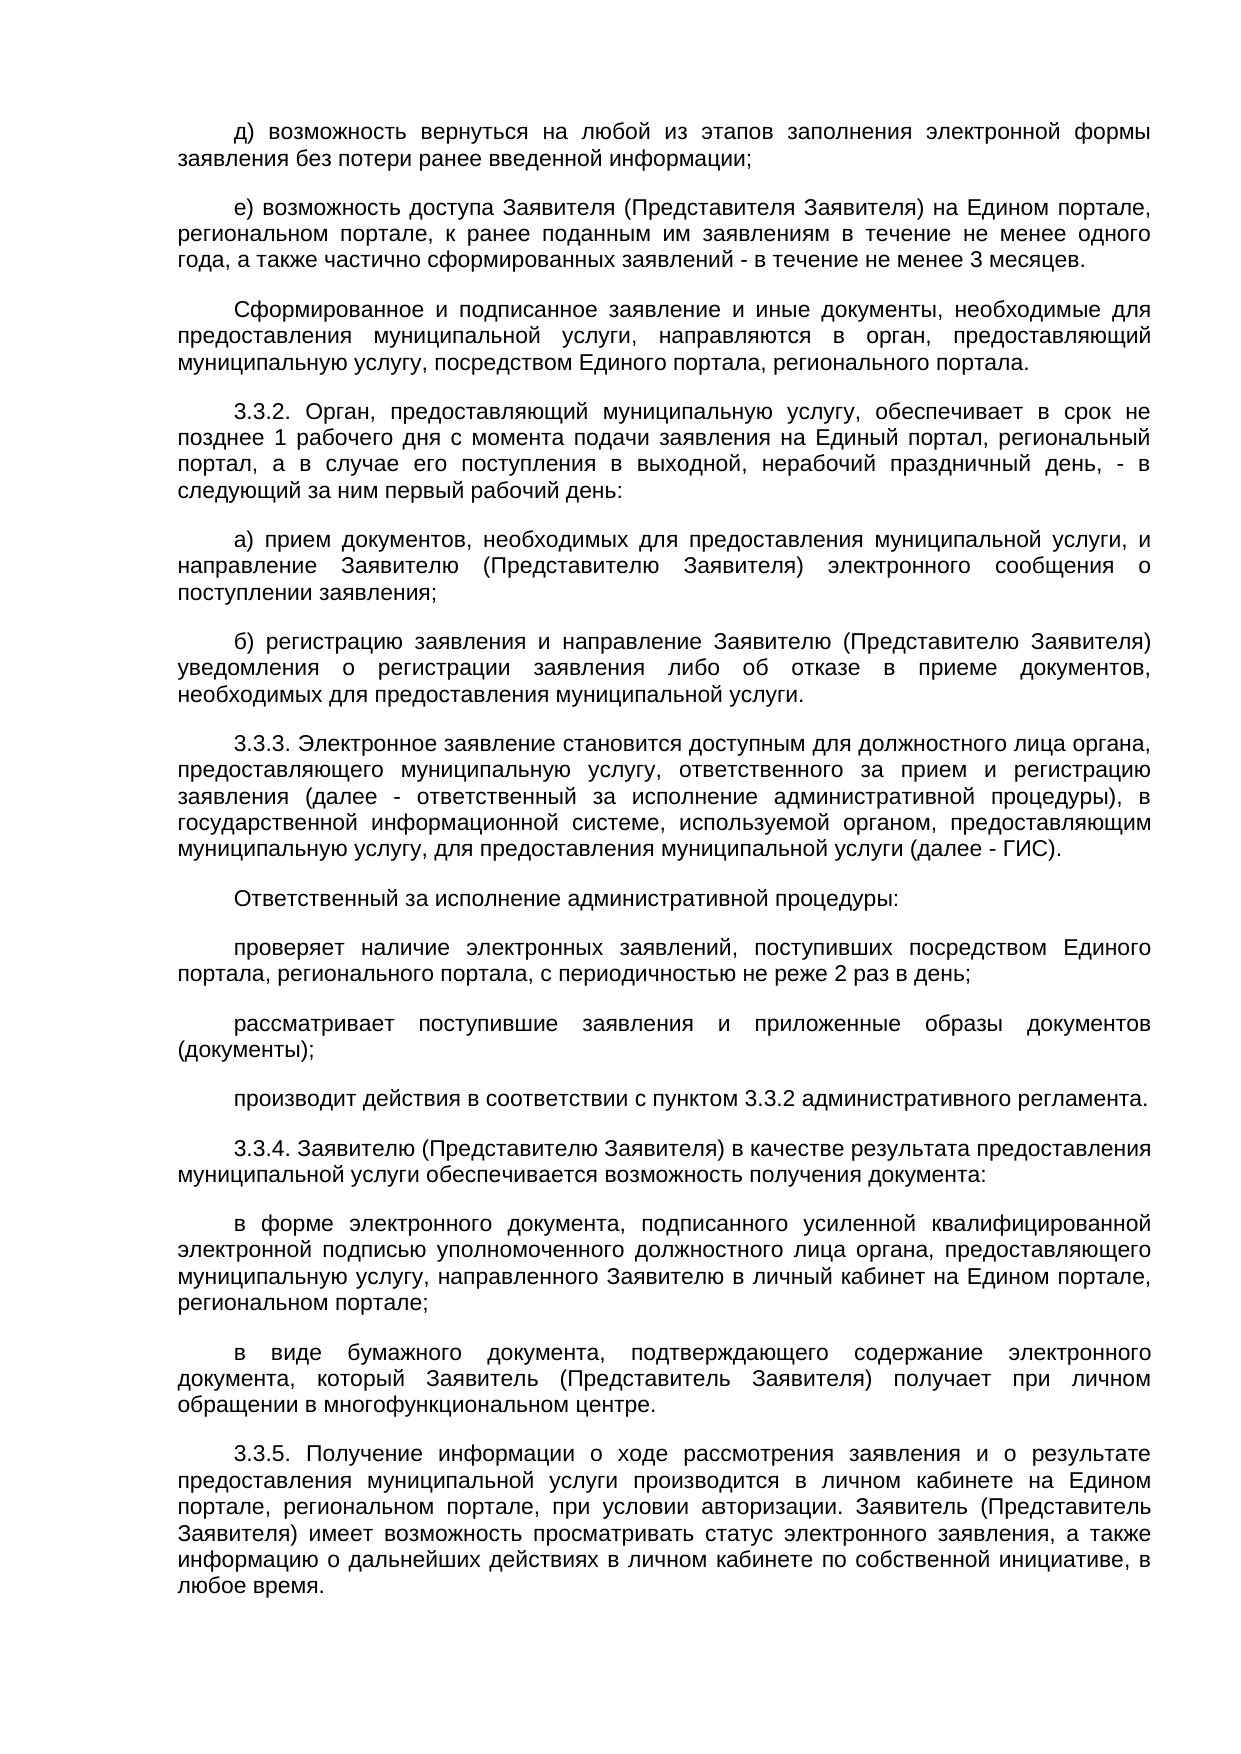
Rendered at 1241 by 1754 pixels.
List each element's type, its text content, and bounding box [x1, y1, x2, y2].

text 3.3.4. Заявителю (Представителю Заявителя) в качестве результата предоставления муниципальной услуги обеспечивается возможность получения документа: [177, 1134, 1152, 1187]
text проверяет наличие электронных заявлений, поступивших посредством Единого портала, регионального портала, с периодичностью не реже 2 раз в день; [177, 934, 1152, 987]
text производит действия в соответствии с пунктом 3.3.2 административного регламента. [177, 1085, 1152, 1112]
text 3.3.5. Получение информации о ходе рассмотрения заявления и о результате предоставления муниципальной услуги производится в личном кабинете на Едином портале, региональном портале, при условии авторизации. Заявитель (Представитель Заявителя) имеет возможность просматривать статус электронного заявления, а также информацию о дальнейших действиях в личном кабинете по собственной инициативе, в любое время. [177, 1440, 1152, 1598]
text 3.3.2. Орган, предоставляющий муниципальную услугу, обеспечивает в срок не позднее 1 рабочего дня с момента подачи заявления на Единый портал, региональный портал, а в случае его поступления в выходной, нерабочий праздничный день, - в следующий за ним первый рабочий день: [177, 398, 1152, 503]
text Ответственный за исполнение административной процедуры: [177, 885, 1152, 911]
text рассматривает поступившие заявления и приложенные образы документов (документы); [177, 1009, 1152, 1062]
text в виде бумажного документа, подтверждающего содержание электронного документа, который Заявитель (Представитель Заявителя) получает при личном обращении в многофункциональном центре. [177, 1338, 1152, 1417]
text е) возможность доступа Заявителя (Представителя Заявителя) на Едином портале, региональном портале, к ранее поданным им заявлениям в течение не менее одного года, а также частично сформированных заявлений - в течение не менее 3 месяцев. [177, 194, 1152, 273]
text а) прием документов, необходимых для предоставления муниципальной услуги, и направление Заявителю (Представителю Заявителя) электронного сообщения о поступлении заявления; [177, 526, 1152, 605]
text б) регистрацию заявления и направление Заявителю (Представителю Заявителя) уведомления о регистрации заявления либо об отказе в приеме документов, необходимых для предоставления муниципальной услуги. [177, 628, 1152, 707]
text в форме электронного документа, подписанного усиленной квалифицированной электронной подписью уполномоченного должностного лица органа, предоставляющего муниципальную услугу, направленного Заявителю в личный кабинет на Едином портале, региональном портале; [177, 1210, 1152, 1316]
text Сформированное и подписанное заявление и иные документы, необходимые для предоставления муниципальной услуги, направляются в орган, предоставляющий муниципальную услугу, посредством Единого портала, регионального портала. [177, 296, 1152, 375]
text д) возможность вернуться на любой из этапов заполнения электронной формы заявления без потери ранее введенной информации; [177, 118, 1152, 171]
text 3.3.3. Электронное заявление становится доступным для должностного лица органа, предоставляющего муниципальную услугу, ответственного за прием и регистрацию заявления (далее - ответственный за исполнение административной процедуры), в государственной информационной системе, используемой органом, предоставляющим муниципальную услугу, для предоставления муниципальной услуги (далее - ГИС). [177, 730, 1152, 862]
